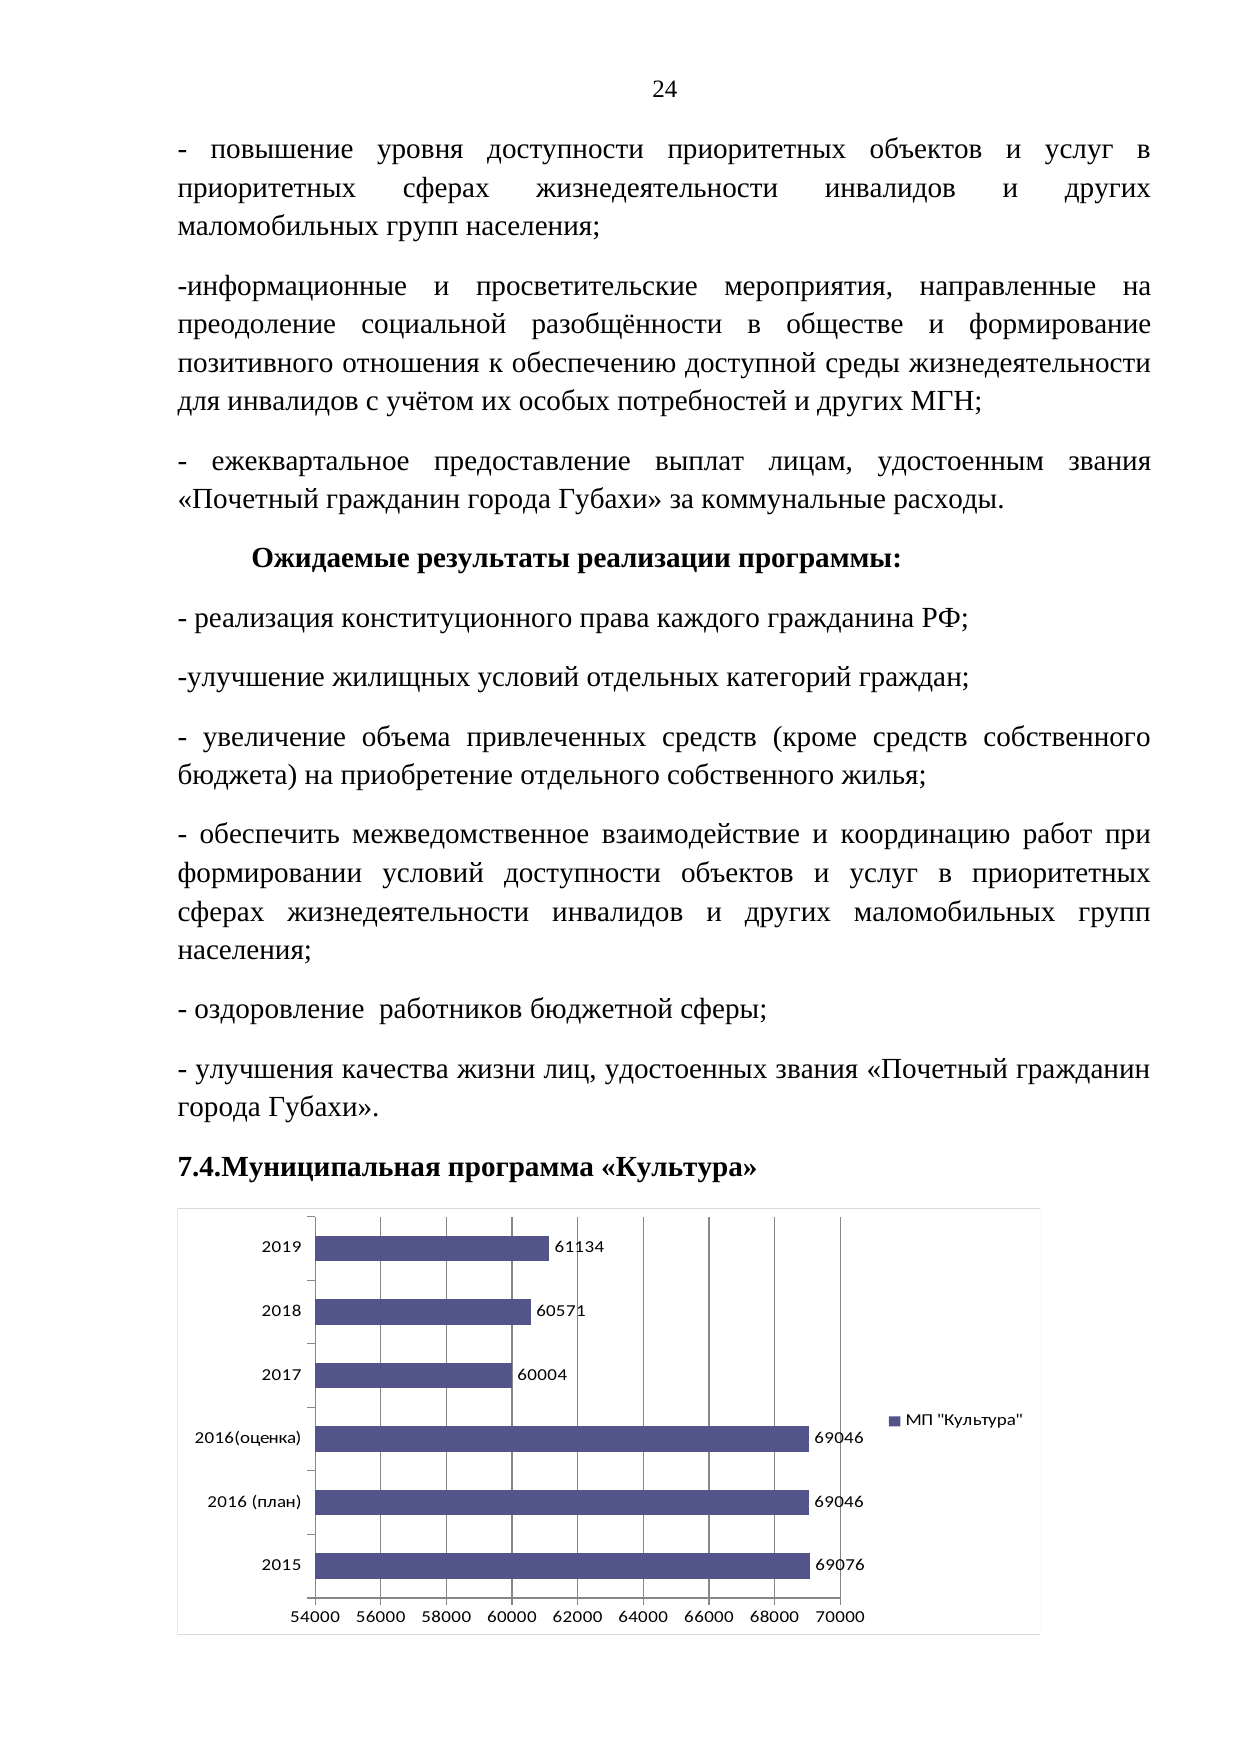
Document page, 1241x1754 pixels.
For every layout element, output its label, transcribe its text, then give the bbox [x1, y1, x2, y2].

text -информационные и просветительские мероприятия, направленные на преодоление социальной разобщённости в обществе и формирование позитивного отношения к обеспечению доступной среды жизнедеятельности для инвалидов с учётом их особых потребностей и других МГН; [177, 268, 1152, 417]
text - оздоровление работников бюджетной сферы; [177, 992, 1152, 1025]
text - реализация конституционного права каждого гражданина РФ; [177, 600, 1152, 633]
text - повышение уровня доступности приоритетных объектов и услуг в приоритетных сферах жизнедеятельности инвалидов и других маломобильных групп населения; [177, 131, 1152, 242]
text - увеличение объема привлеченных средств (кроме средств собственного бюджета) на приобретение отдельного собственного жилья; [177, 719, 1152, 791]
text - ежеквартальное предоставление выплат лицам, удостоенным звания «Почетный гражданин города Губахи» за коммунальные расходы. [177, 443, 1152, 515]
text -улучшение жилищных условий отдельных категорий граждан; [177, 659, 1152, 693]
text - обеспечить межведомственное взаимодействие и координацию работ при формировании условий доступности объектов и услуг в приоритетных сферах жизнедеятельности инвалидов и других маломобильных групп населения; [177, 817, 1152, 966]
text 7.4.Муниципальная программа «Культура» [177, 1149, 1152, 1182]
text - улучшения качества жизни лиц, удостоенных звания «Почетный гражданин города Губахи». [177, 1051, 1152, 1123]
text Ожидаемые результаты реализации программы: [177, 541, 1152, 574]
